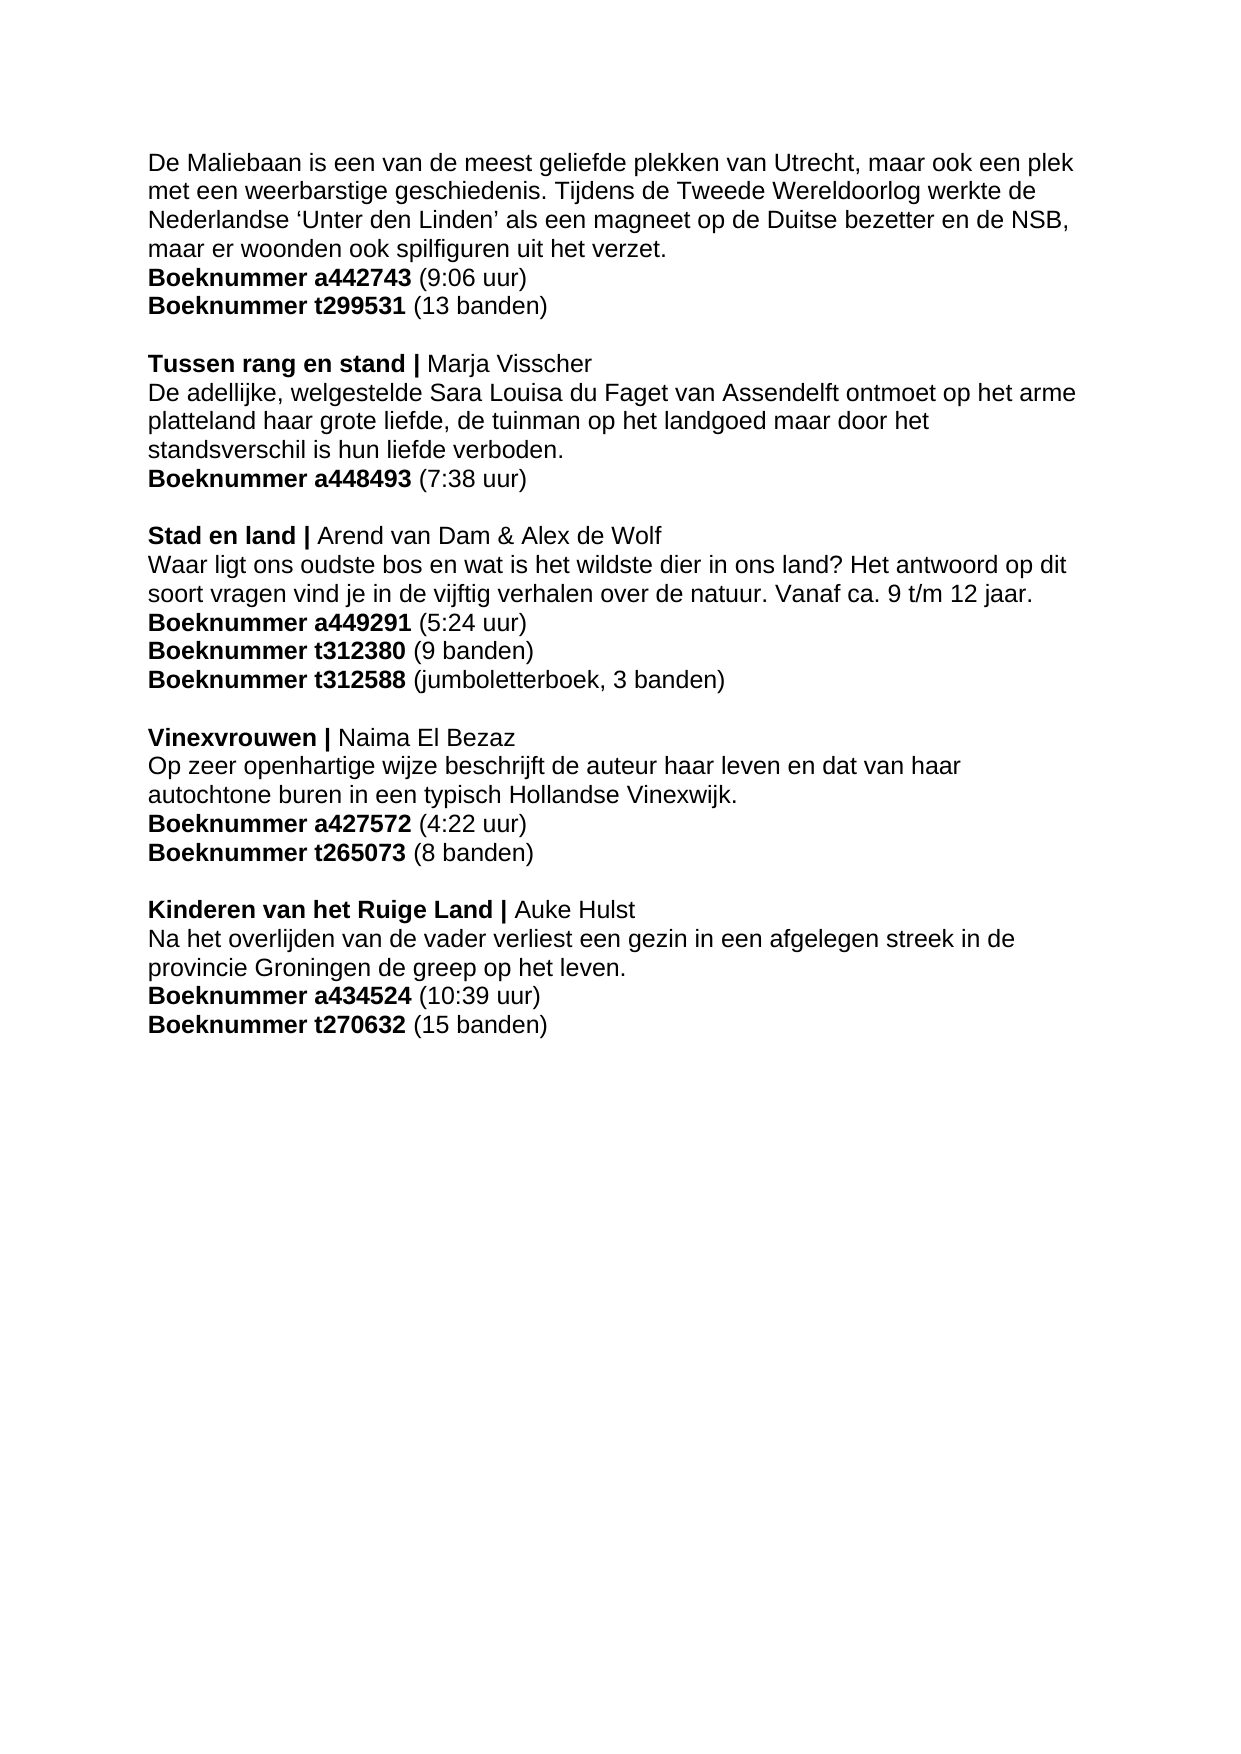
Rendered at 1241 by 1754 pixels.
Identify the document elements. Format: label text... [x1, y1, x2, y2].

text Stad en land | Arend van Dam & Alex de Wolf [148, 521, 1093, 550]
text Boeknummer a442743 (9:06 uur) [148, 263, 1093, 291]
text Boeknummer a449291 (5:24 uur) [148, 608, 1093, 636]
text Waar ligt ons oudste bos en wat is het wildste dier in ons land? Het antwoord op dit soort vragen vind je in de vijftig verhalen over de natuur. Vanaf ca. 9 t/m 12 jaar. [148, 550, 1093, 608]
text Boeknummer a434524 (10:39 uur) [148, 981, 1093, 1010]
text Op zeer openhartige wijze beschrijft de auteur haar leven en dat van haar autochtone buren in een typisch Hollandse Vinexwijk. [148, 751, 1093, 809]
text Boeknummer t265073 (8 banden) [148, 838, 1093, 866]
text Boeknummer a448493 (7:38 uur) [148, 464, 1093, 493]
text De Maliebaan is een van de meest geliefde plekken van Utrecht, maar ook een plek met een weerbarstige geschiedenis. Tijdens de Tweede Wereldoorlog werkte de Nederlandse ‘Unter den Linden’ als een magneet op de Duitse bezetter en de NSB, maar er woonden ook spilfiguren uit het verzet. [148, 148, 1093, 263]
text Boeknummer t270632 (15 banden) [148, 1010, 1093, 1039]
text Na het overlijden van de vader verliest een gezin in een afgelegen streek in de provincie Groningen de greep op het leven. [148, 924, 1093, 981]
text Tussen rang en stand | Marja Visscher [148, 349, 1093, 378]
text Boeknummer t299531 (13 banden) [148, 291, 1093, 320]
text Boeknummer t312588 (jumboletterboek, 3 banden) [148, 665, 1093, 694]
text De adellijke, welgestelde Sara Louisa du Faget van Assendelft ontmoet op het arme platteland haar grote liefde, de tuinman op het landgoed maar door het standsverschil is hun liefde verboden. [148, 378, 1093, 464]
text Kinderen van het Ruige Land | Auke Hulst [148, 895, 1093, 924]
text Vinexvrouwen | Naima El Bezaz [148, 723, 1093, 751]
text Boeknummer a427572 (4:22 uur) [148, 809, 1093, 838]
text Boeknummer t312380 (9 banden) [148, 636, 1093, 665]
